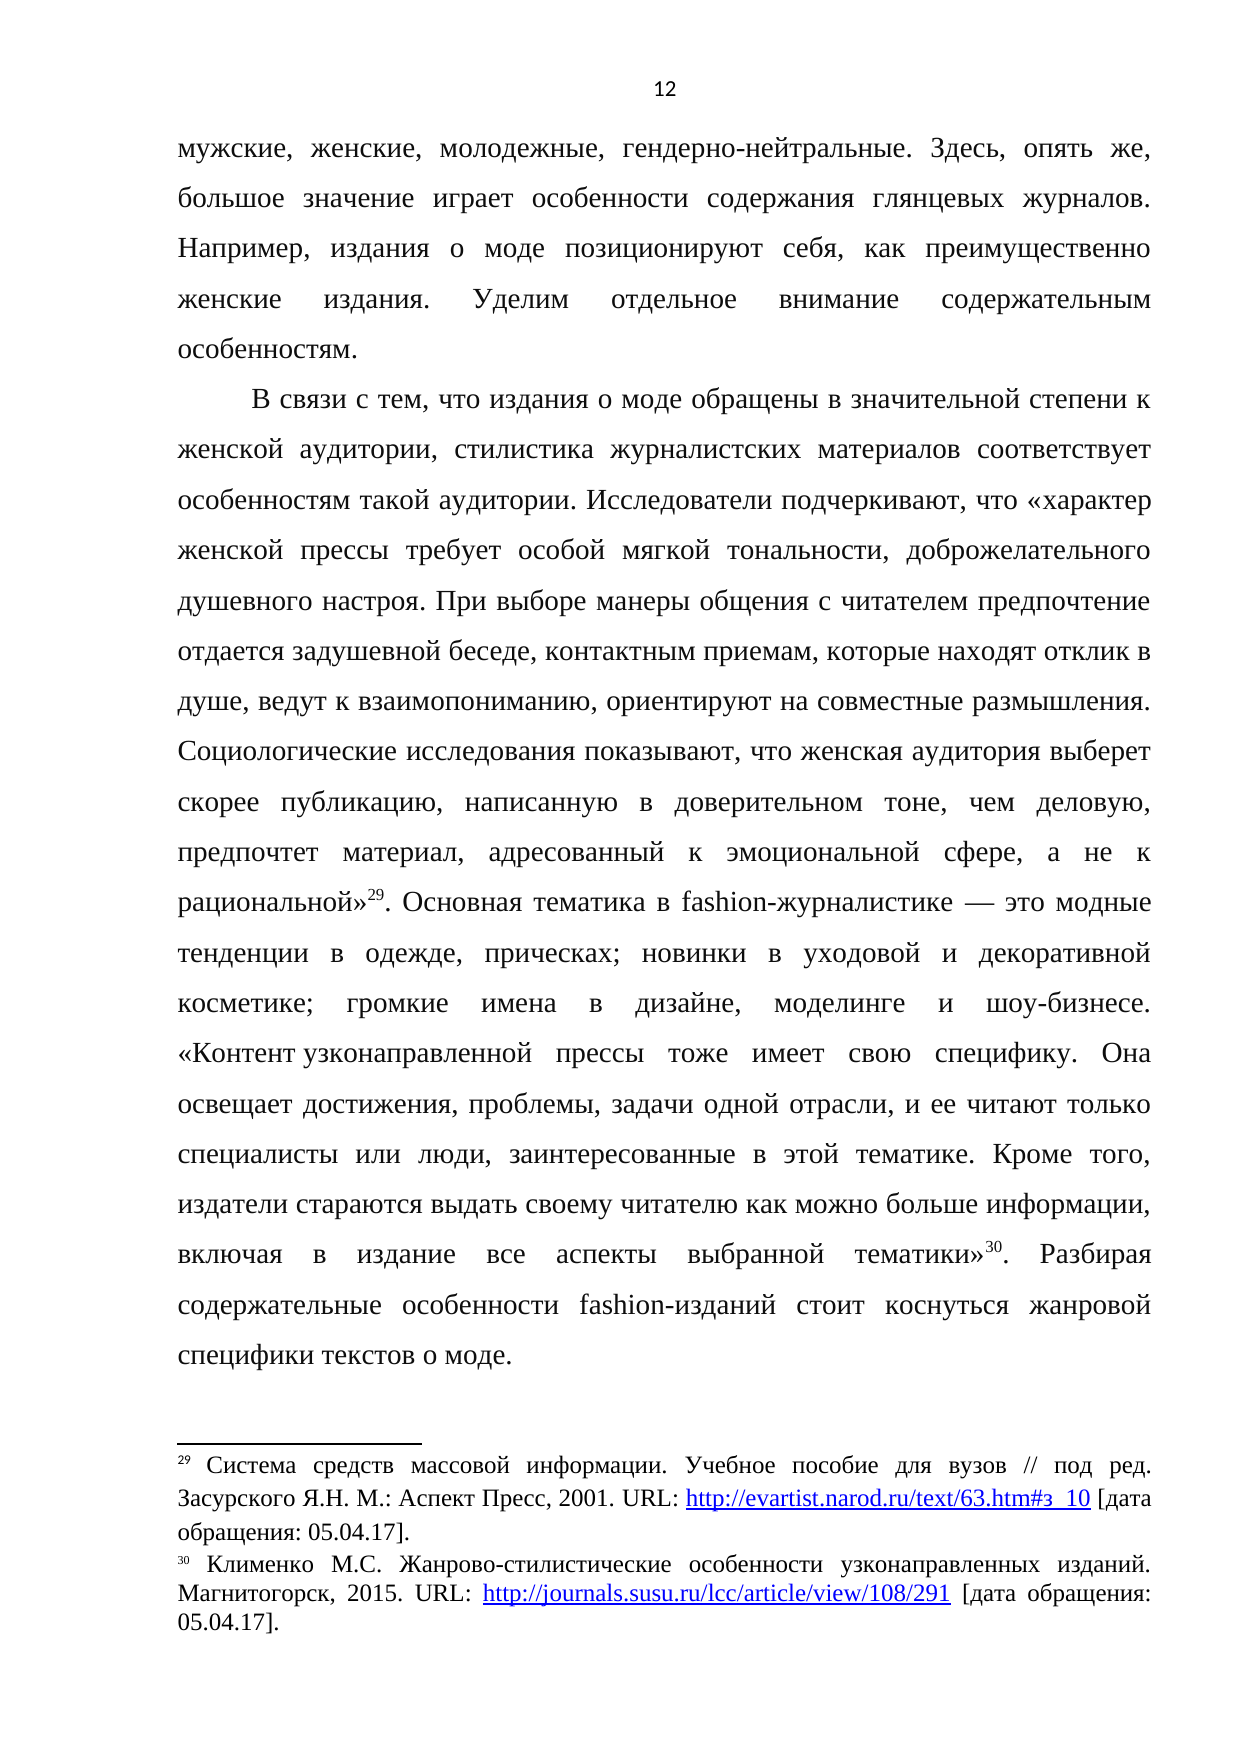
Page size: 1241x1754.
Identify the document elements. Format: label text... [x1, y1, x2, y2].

text В связи с тем, что издания о моде обращены в значительной степени к женской аудитории, стилистика журналистских материалов соответствует особенностям такой аудитории. Исследователи подчеркивают, что «характер женской прессы требует особой мягкой тональности, доброжелательного душевного настроя. При выборе манеры общения с читателем предпочтение отдается задушевной беседе, контактным приемам, которые находят отклик в душе, ведут к взаимопониманию, ориентируют на совместные размышления. Социологические исследования показывают, что женская аудитория выберет скорее публикацию, написанную в доверительном тоне, чем деловую, предпочтет материал, адресованный к эмоциональной сфере, а не к рациональной». Основная тематика в fashion-журналистике — это модные тенденции в одежде, прическах; новинки в уходовой и декоративной косметике; громкие имена в дизайне, моделинге и шоу-бизнесе. «Контент узконаправленной прессы тоже имеет свою специфику. Она освещает достижения, проблемы, задачи одной отрасли, и ее читают только специалисты или люди, заинтересованные в этой тематике. Кроме того, издатели стараются выдать своему читателю как можно больше информации, включая в издание все аспекты выбранной тематики». Разбирая содержательные особенности fashion-изданий стоит коснуться жанровой специфики текстов о моде. [177, 381, 1152, 1371]
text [177, 130, 1152, 364]
